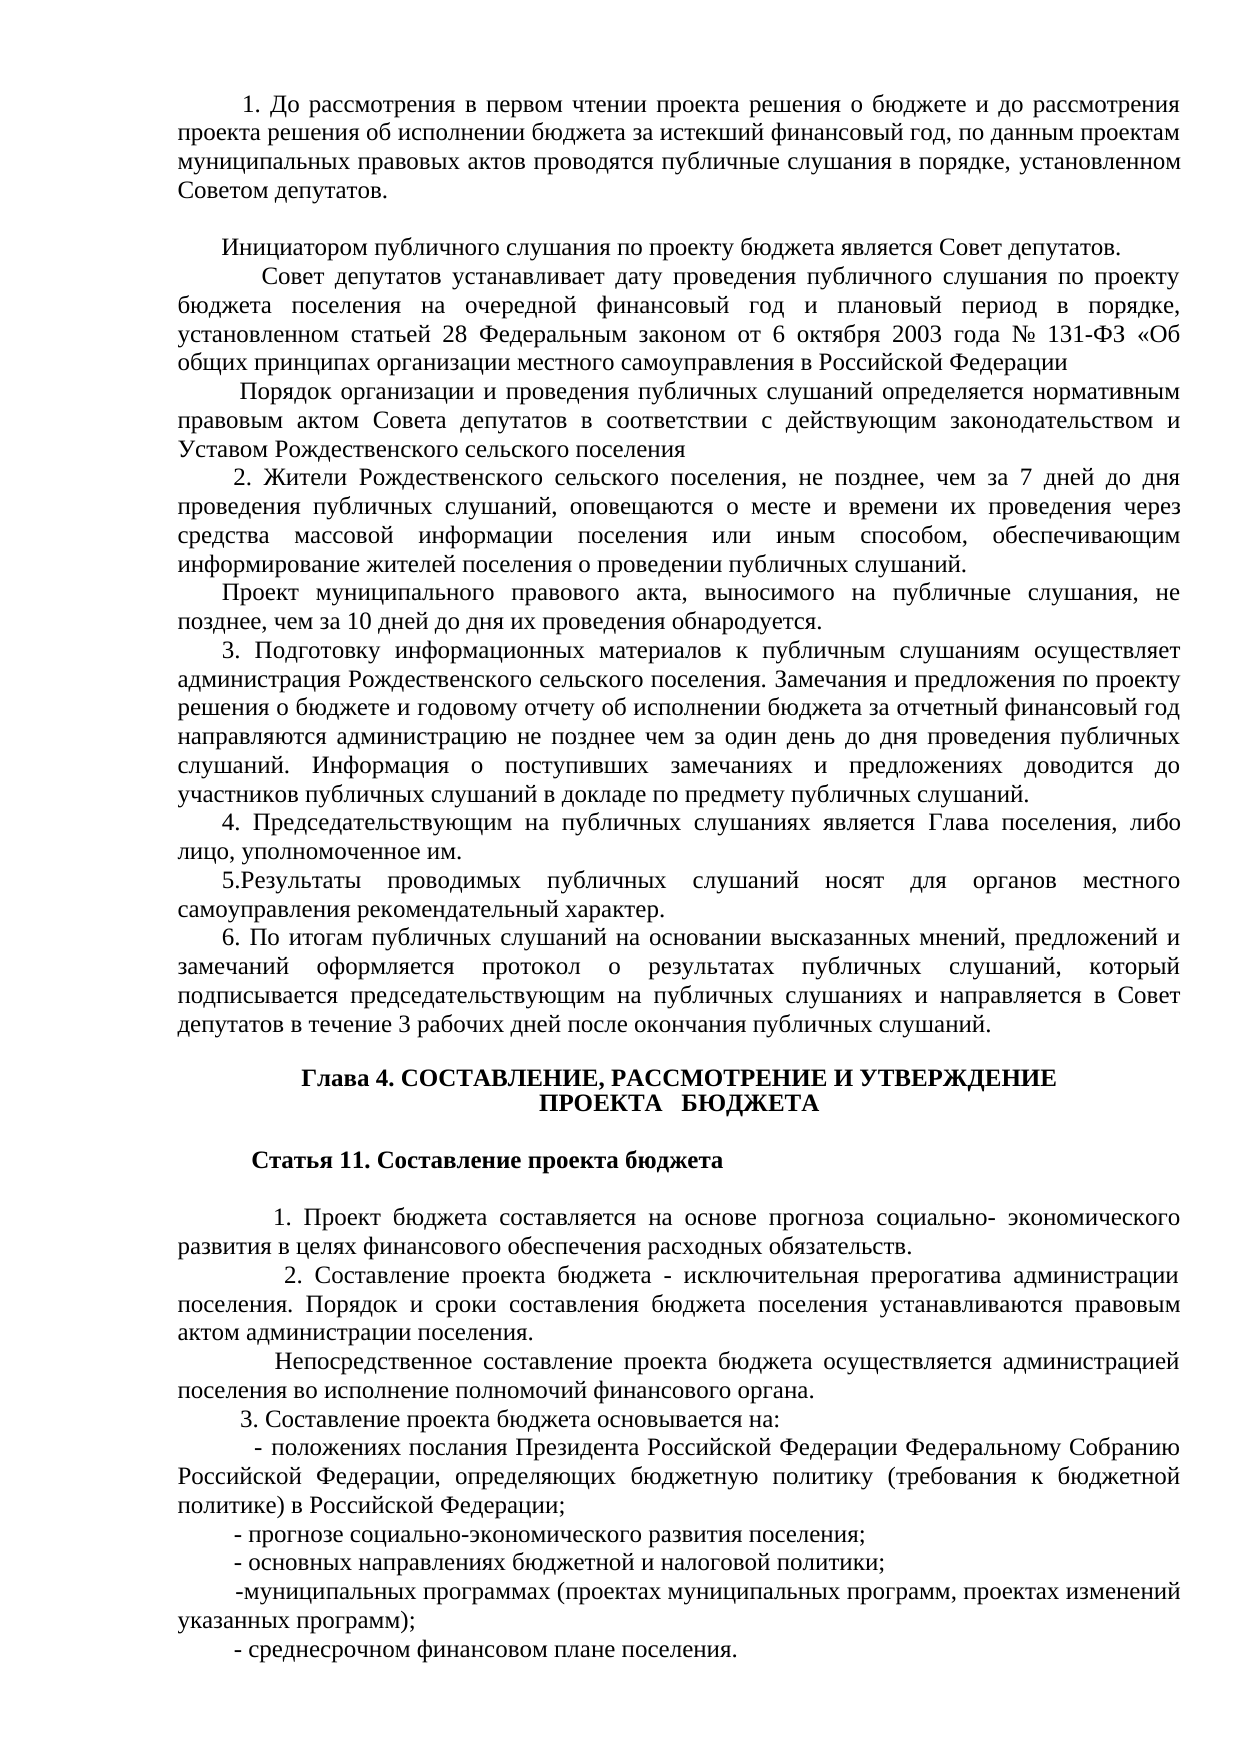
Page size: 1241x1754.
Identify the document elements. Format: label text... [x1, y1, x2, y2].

text 3. Подготовку информационных материалов к публичным слушаниям осуществляет администрация Рождественского сельского поселения. Замечания и предложения по проекту решения о бюджете и годовому отчету об исполнении бюджета за отчетный финансовый год направляются администрацию не позднее чем за один день до дня проведения публичных слушаний. Информация о поступивших замечаниях и предложениях доводится до участников публичных слушаний в докладе по предмету публичных слушаний. [177, 635, 1181, 807]
text 6. По итогам публичных слушаний на основании высказанных мнений, предложений и замечаний оформляется протокол о результатах публичных слушаний, который подписывается председательствующим на публичных слушаниях и направляется в Совет депутатов в течение 3 рабочих дней после окончания публичных слушаний. [177, 922, 1181, 1037]
text - прогнозе социально-экономического развития поселения; [177, 1519, 1181, 1547]
text Непосредственное составление проекта бюджета осуществляется администрацией поселения во исполнение полномочий финансового органа. [177, 1346, 1181, 1404]
text Проект муниципального правового акта, выносимого на публичные слушания, не позднее, чем за 10 дней до дня их проведения обнародуется. [177, 577, 1181, 635]
text Порядок организации и проведения публичных слушаний определяется нормативным правовым актом Совета депутатов в соответствии с действующим законодательством и Уставом Рождественского сельского поселения [177, 376, 1181, 462]
text 4. Председательствующим на публичных слушаниях является Глава поселения, либо лицо, уполномоченное им. [177, 807, 1181, 865]
text 1. До рассмотрения в первом чтении проекта решения о бюджете и до рассмотрения проекта решения об исполнении бюджета за истекший финансовый год, по данным проектам муниципальных правовых актов проводятся публичные слушания в порядке, установленном Советом депутатов. [177, 89, 1181, 204]
text 5.Результаты проводимых публичных слушаний носят для органов местного самоуправления рекомендательный характер. [177, 865, 1181, 922]
text 3. Составление проекта бюджета основывается на: [177, 1404, 1181, 1432]
text -муниципальных программах (проектах муниципальных программ, проектах изменений указанных программ); [177, 1576, 1181, 1634]
text - среднесрочном финансовом плане поселения. [177, 1634, 1181, 1662]
text Глава 4. СОСТАВЛЕНИЕ, РАССМОТРЕНИЕ И УТВЕРЖДЕНИЕ [177, 1066, 1181, 1091]
text Инициатором публичного слушания по проекту бюджета является Совет депутатов. [177, 232, 1181, 261]
text Статья 11. Составление проекта бюджета [177, 1145, 1181, 1174]
text 1. Проект бюджета составляется на основе прогноза социально- экономического развития в целях финансового обеспечения расходных обязательств. [177, 1202, 1181, 1260]
text Совет депутатов устанавливает дату проведения публичного слушания по проекту бюджета поселения на очередной финансовый год и плановый период в порядке, установленном статьей 28 Федеральным законом от 6 октября 2003 года № 131-ФЗ «Об общих принципах организации местного самоуправления в Российской Федерации [177, 261, 1181, 376]
text - положениях послания Президента Российской Федерации Федеральному Собранию Российской Федерации, определяющих бюджетную политику (требования к бюджетной политике) в Российской Федерации; [177, 1432, 1181, 1519]
text - основных направлениях бюджетной и налоговой политики; [177, 1547, 1181, 1576]
text ПРОЕКТА БЮДЖЕТА [177, 1091, 1181, 1116]
text 2. Жители Рождественского сельского поселения, не позднее, чем за 7 дней до дня проведения публичных слушаний, оповещаются о месте и времени их проведения через средства массовой информации поселения или иным способом, обеспечивающим информирование жителей поселения о проведении публичных слушаний. [177, 462, 1181, 577]
text 2. Составление проекта бюджета - исключительная прерогатива администрации поселения. Порядок и сроки составления бюджета поселения устанавливаются правовым актом администрации поселения. [177, 1260, 1181, 1346]
